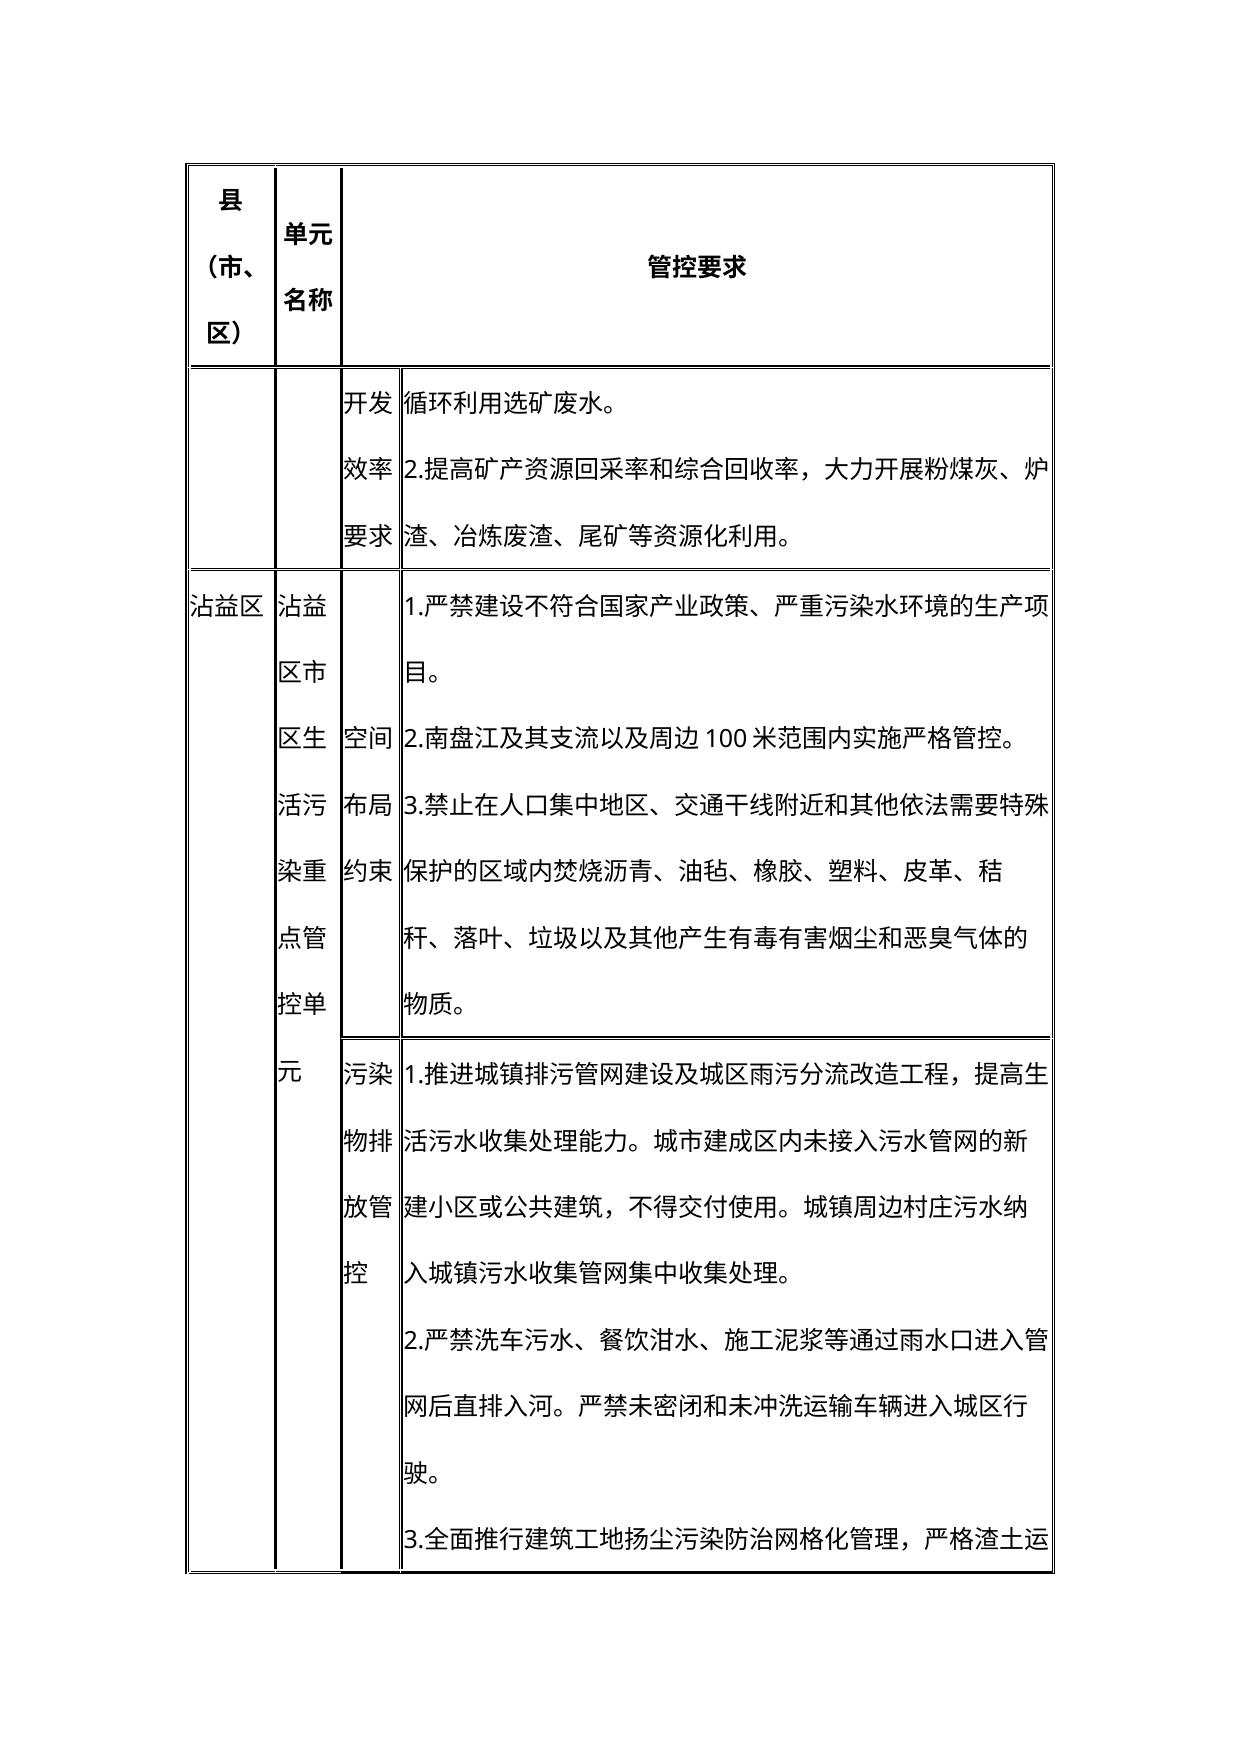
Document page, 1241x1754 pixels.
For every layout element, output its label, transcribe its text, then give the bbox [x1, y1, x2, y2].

table_header 管控要求 [341, 166, 1052, 365]
table_header 单元名称 [275, 166, 341, 365]
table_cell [401, 1036, 1052, 1571]
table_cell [403, 365, 1052, 568]
table_cell 沾益区 [187, 568, 275, 1571]
table_cell 污染物排放管控 [341, 1036, 401, 1571]
table_header 县（市、区） [189, 166, 275, 365]
table_cell 1.严禁建设不符合国家产业政策、严重污染水环境的生产项目。 2.南盘江及其支流以及周边100米范围内实施严格管控。 3.禁止在人口集中地区、交通干线附近和其他依法需要特殊保护的区域内焚烧沥青、油毡、橡胶、塑料、皮革、秸秆、落叶、垃圾以及其他产生有毒有害烟尘和恶臭气体的物质。 [401, 568, 1053, 1036]
table_cell 资源开发效率要求 [343, 369, 399, 568]
table_cell 沾益区市区生活污染重点管控单元 [275, 571, 341, 1571]
table_cell 空间布局约束 [343, 571, 399, 1036]
